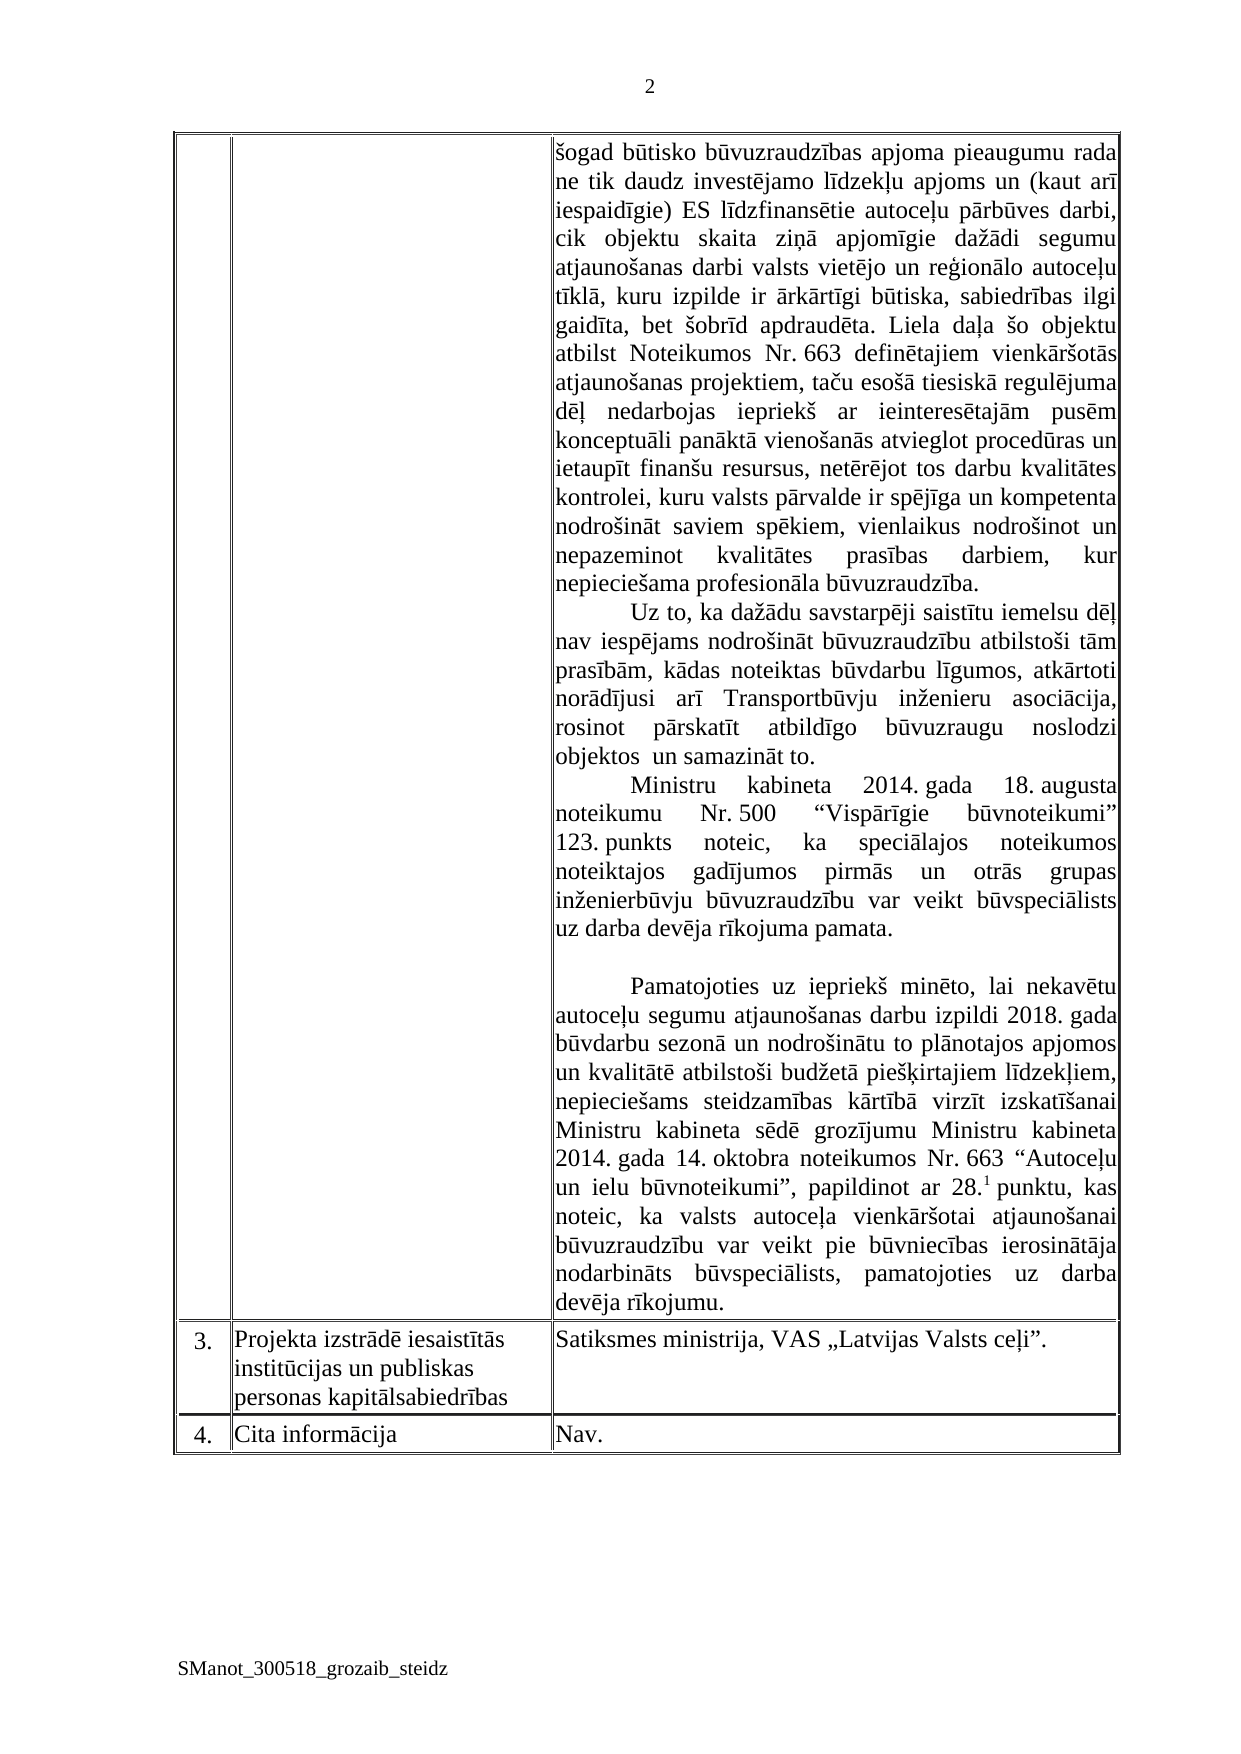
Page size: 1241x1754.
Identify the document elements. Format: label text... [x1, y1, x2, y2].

table_cell 3. [177, 1319, 230, 1413]
table_cell Cita informācija [231, 1416, 553, 1452]
table_cell 4. [175, 1413, 231, 1452]
table_cell 2. [177, 135, 231, 1318]
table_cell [553, 135, 1118, 1318]
table_cell Projekta izstrādē iesaistītās institūcijas un publiskas personas kapitālsabiedrības [233, 1322, 551, 1413]
table_cell Nav. [553, 1413, 1119, 1452]
table_cell Satiksmes ministrija, VAS „Latvijas Valsts ceļi”. [554, 1319, 1119, 1413]
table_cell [231, 135, 553, 1318]
